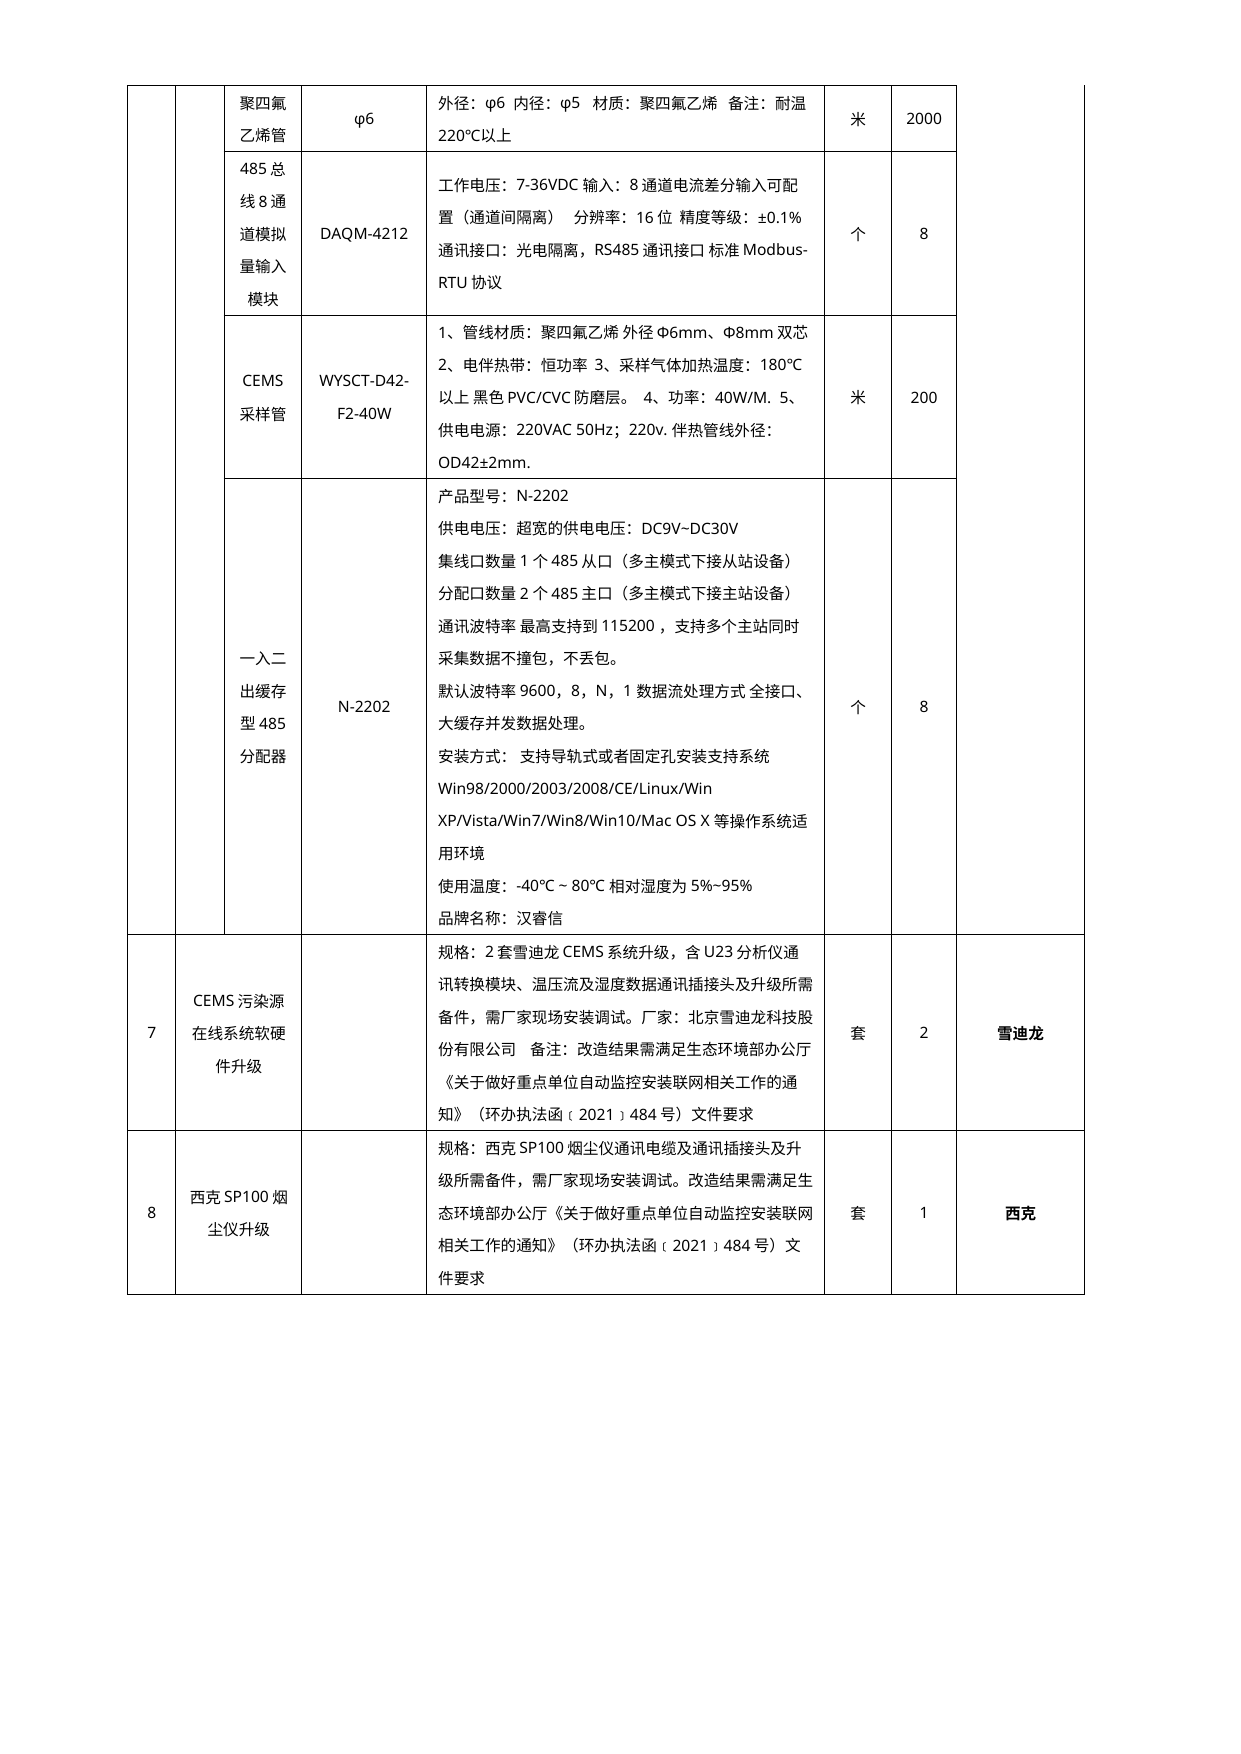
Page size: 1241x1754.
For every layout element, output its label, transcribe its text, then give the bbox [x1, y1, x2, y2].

table_cell 个 [825, 152, 891, 315]
table_cell 个 [825, 479, 891, 934]
table_cell 7 [128, 935, 175, 1130]
table_cell [302, 1131, 426, 1294]
table_cell 西克SP100烟尘仪升级 [176, 1131, 301, 1294]
table_cell 1 [892, 1131, 956, 1294]
table_cell 规格：2套雪迪龙CEMS系统升级，含U23分析仪通讯转换模块、温压流及湿度数据通讯插接头及升级所需备件，需厂家现场安装调试。厂家：北京雪迪龙科技股份有限公司 备注：改造结果需满足生态环境部办公厅《关于做好重点单位自动监控安装联网相关工作的通知》（环办执法函﹝2021﹞484号）文件要求 [427, 935, 824, 1130]
table_cell 一入二出缓存型 485分配器 [225, 479, 301, 934]
table_cell 1、管线材质：聚四氟乙烯 外径Φ6mm、Φ8mm双芯 2、电伴热带：恒功率 3、采样气体加热温度：180℃以上 黑色PVC/CVC防磨层。 4、功率：40W/M. 5、供电电源：220VAC 50Hz；220v. 伴热管线外径：OD42±2mm. [427, 316, 824, 478]
table_cell 2000 [892, 86, 956, 151]
table_cell 产品型号：N-2202 供电电压：超宽的供电电压：DC9V~DC30V 集线口数量 1 个485从口（多主模式下接从站设备） 分配口数量 2 个485主口（多主模式下接主站设备） 通讯波特率 最高支持到 115200 ，支持多个主站同时采集数据不撞包，不丢包。 默认波特率 9600，8，N，1 数据流处理方式 全接口、大缓存并发数据处理。 安装方式： 支持导轨式或者固定孔安装支持系统 Win98/2000/2003/2008/CE/Linux/Win XP/Vista/Win7/Win8/Win10/Mac OS X 等操作系统适用环境 使用温度：-40℃ ~ 80℃ 相对湿度为 5%~95% 品牌名称：汉睿信 [427, 479, 824, 934]
table_cell WYSCT-D42-F2-40W [302, 316, 426, 478]
table_cell 雪迪龙 [957, 935, 1084, 1130]
table_cell 米 [825, 86, 891, 151]
table_cell 米 [825, 316, 891, 478]
table_cell N-2202 [302, 479, 426, 934]
table_cell 8 [128, 1131, 175, 1294]
table_cell 8 [892, 152, 956, 315]
table_cell 规格：西克SP100烟尘仪通讯电缆及通讯插接头及升级所需备件，需厂家现场安装调试。改造结果需满足生态环境部办公厅《关于做好重点单位自动监控安装联网相关工作的通知》（环办执法函﹝2021﹞484号）文件要求 [427, 1131, 824, 1294]
table_cell 套 [825, 935, 891, 1130]
table_cell DAQM-4212 [302, 152, 426, 315]
table_cell 工作电压：7-36VDC 输入：8通道电流差分输入可配置（通道间隔离） 分辨率：16位 精度等级：±0.1% 通讯接口：光电隔离，RS485通讯接口 标准Modbus-RTU协议 [427, 152, 824, 315]
table_cell [302, 935, 426, 1130]
table_cell 西克 [957, 1131, 1084, 1294]
table_cell 200 [892, 316, 956, 478]
table_cell CEMS污染源在线系统软硬件升级 [176, 935, 301, 1130]
table_cell 套 [825, 1131, 891, 1294]
table_cell 8 [892, 479, 956, 934]
table_cell 聚四氟乙烯管 [225, 86, 301, 151]
table_cell 485总线8通道模拟量输入模块 [225, 152, 301, 315]
table_cell 外径：φ6 内径：φ5 材质：聚四氟乙烯 备注：耐温220℃以上 [427, 86, 824, 151]
table_cell 2 [892, 935, 956, 1130]
table_cell CEMS采样管 [225, 316, 301, 478]
table_cell φ6 [302, 86, 426, 151]
